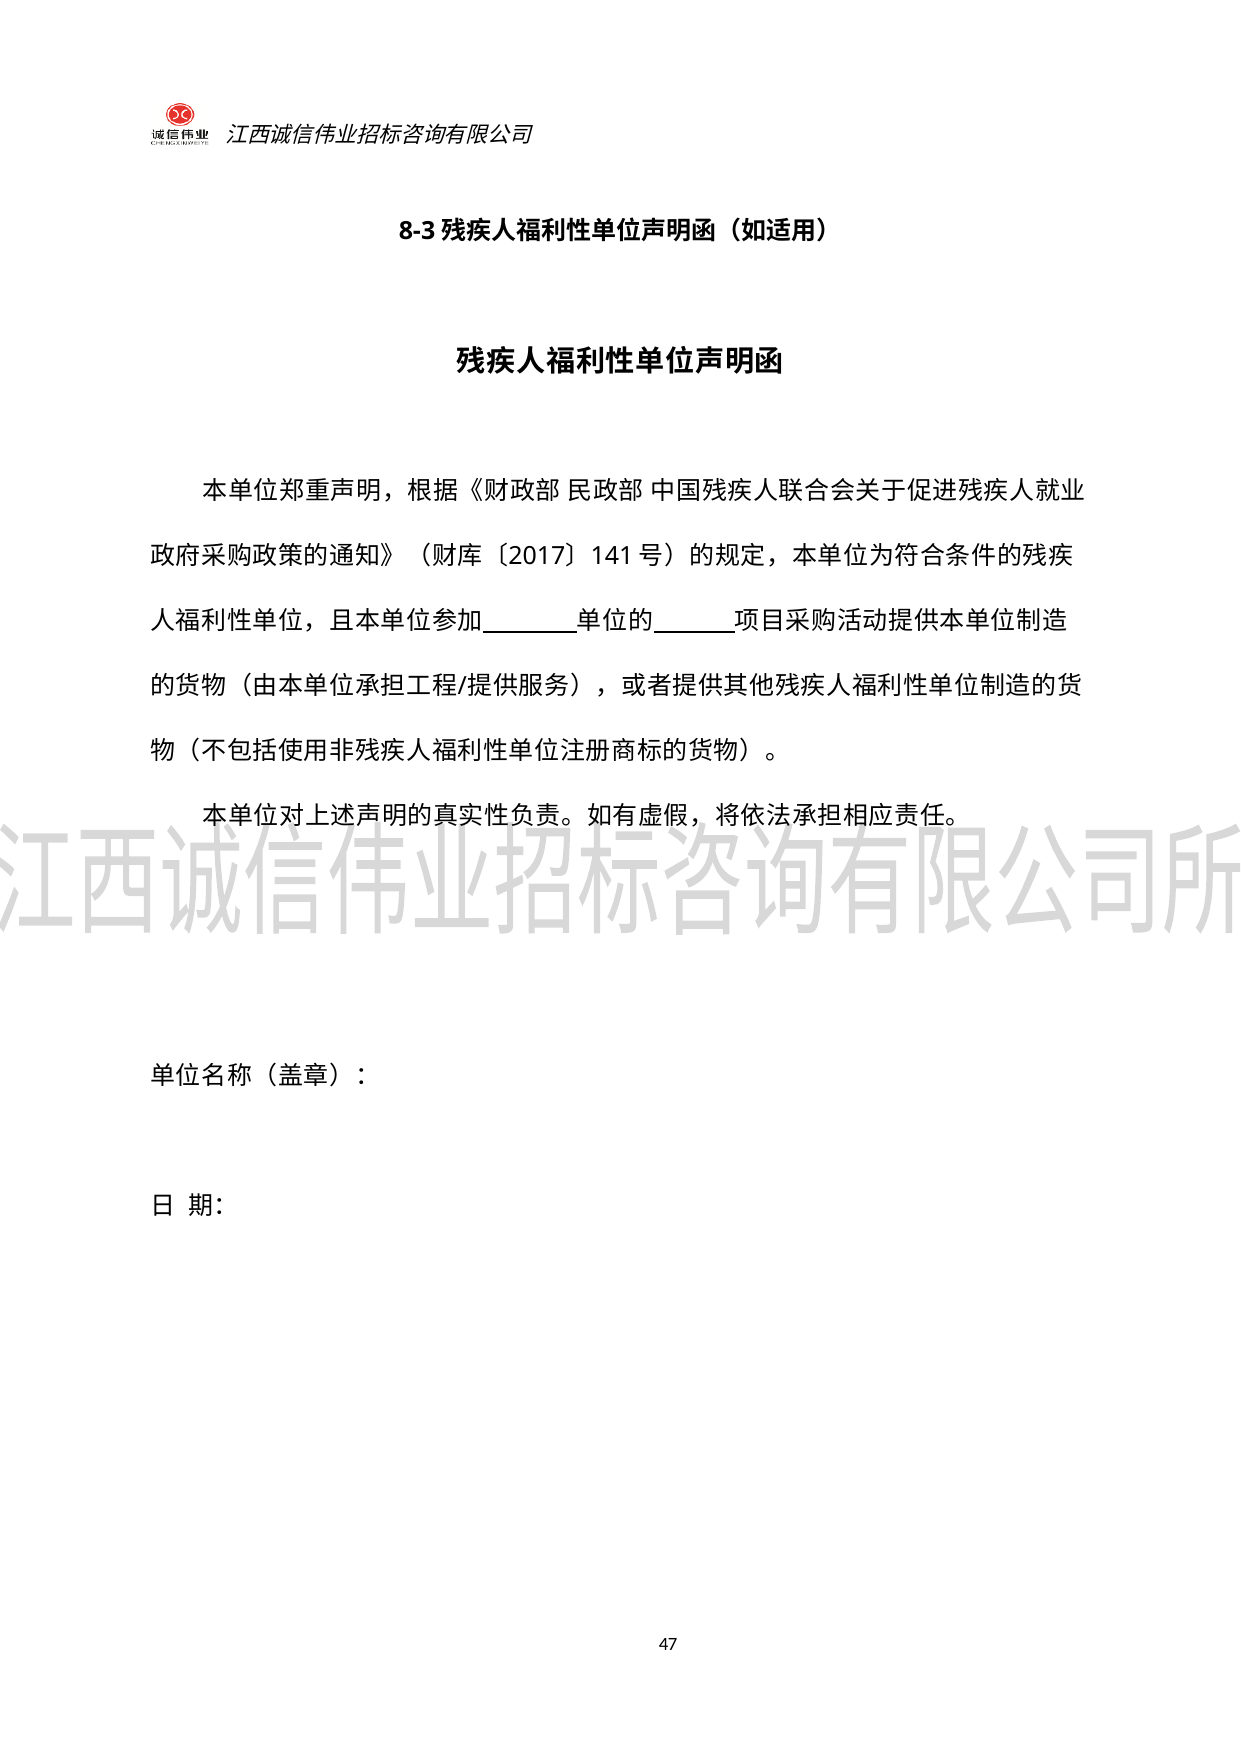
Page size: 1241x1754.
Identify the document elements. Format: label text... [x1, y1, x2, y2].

text 8-3 残疾人福利性单位声明函（如适用） [150, 196, 1090, 261]
text 残疾人福利性单位声明函 [150, 326, 1090, 391]
text 本单位郑重声明，根据《财政部 民政部 中国残疾人联合会关于促进残疾人就业政府采购政策的通知》（财库〔2017〕141号）的规定，本单位为符合条件的残疾人福利性单位，且本单位参加 单位的 项目采购活动提供本单位制造的货物（由本单位承担工程/提供服务），或者提供其他残疾人福利性单位制造的货物（不包括使用非残疾人福利性单位注册商标的货物）。 [150, 456, 1090, 781]
picture [150, 102, 209, 145]
text 日 期： [150, 1171, 928, 1236]
text 单位名称（盖章）： [150, 1041, 928, 1106]
text 本单位对上述声明的真实性负责。如有虚假，将依法承担相应责任。 [150, 781, 1090, 846]
